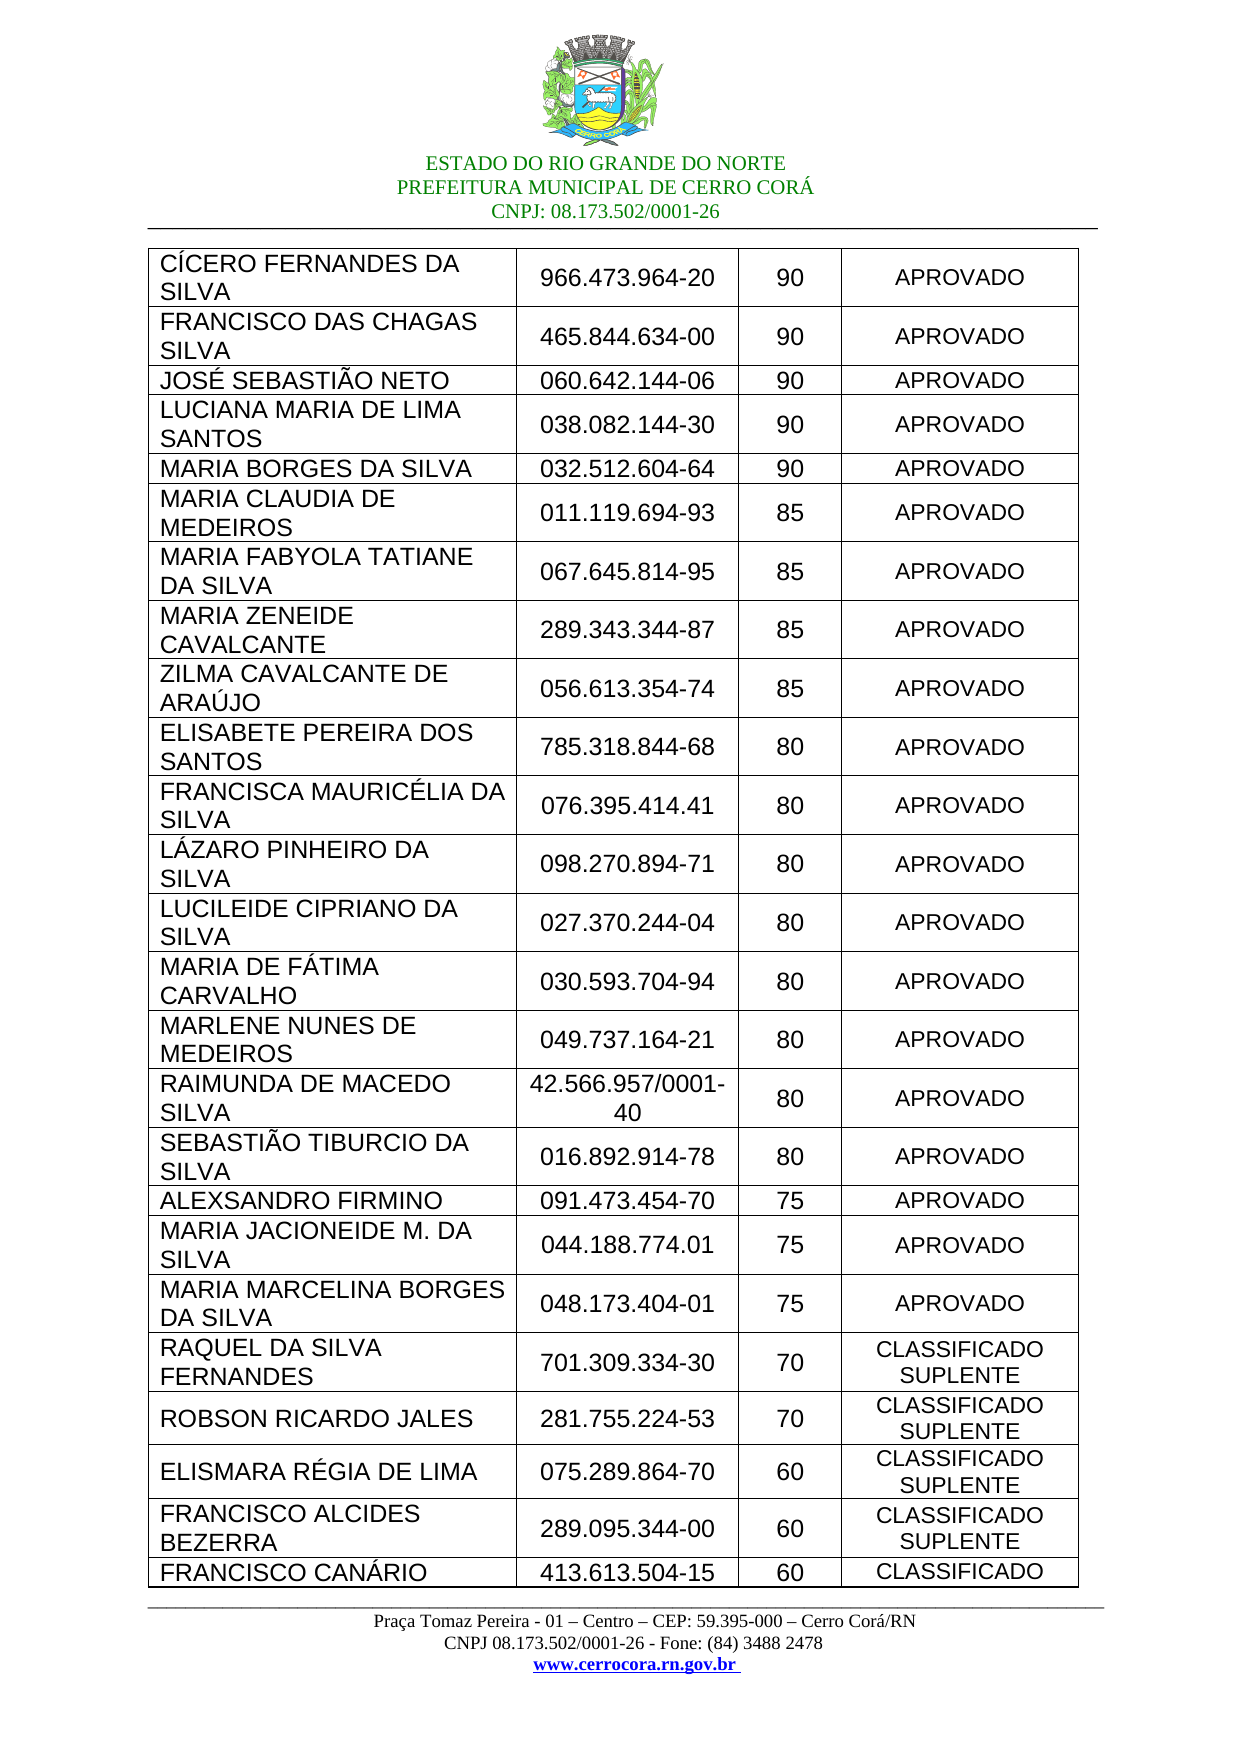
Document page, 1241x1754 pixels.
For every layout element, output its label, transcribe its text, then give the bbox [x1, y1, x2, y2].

table_cell 027.370.244-04 [517, 894, 738, 951]
table_cell MARIA JACIONEIDE M. DA SILVA [149, 1216, 516, 1273]
table_cell 75 [739, 1186, 841, 1215]
table_cell 70 [739, 1392, 841, 1444]
table_cell APROVADO [842, 395, 1078, 453]
table_cell JOSÉ SEBASTIÃO NETO [149, 366, 516, 394]
table_cell 030.593.704-94 [517, 952, 738, 1009]
table_cell CLASSIFICADO SUPLENTE [842, 1499, 1078, 1557]
table_cell ELISABETE PEREIRA DOS SANTOS [149, 718, 516, 775]
table_cell 60 [739, 1558, 841, 1586]
table_cell APROVADO [842, 601, 1078, 658]
table_cell ELISMARA RÉGIA DE LIMA [149, 1445, 516, 1498]
table_cell MARIA ZENEIDE CAVALCANTE [149, 601, 516, 658]
table_cell ALEXSANDRO FIRMINO [149, 1186, 516, 1215]
table_cell 85 [739, 601, 841, 658]
table_cell 90 [739, 249, 841, 306]
table_cell APROVADO [842, 484, 1078, 541]
table_cell 044.188.774.01 [517, 1216, 738, 1273]
table_cell CLASSIFICADO SUPLENTE [842, 1333, 1078, 1391]
table_cell 85 [739, 659, 841, 717]
table_cell FRANCISCO DAS CHAGAS SILVA [149, 307, 516, 364]
table_cell APROVADO [842, 307, 1078, 364]
table_cell ZILMA CAVALCANTE DE ARAÚJO [149, 659, 516, 717]
table_cell CÍCERO FERNANDES DA SILVA [149, 249, 516, 306]
table_cell 80 [739, 776, 841, 834]
table_cell 289.095.344-00 [517, 1499, 738, 1557]
table_cell 091.473.454-70 [517, 1186, 738, 1215]
table_cell 90 [739, 366, 841, 394]
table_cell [149, 1558, 516, 1586]
table_cell APROVADO [842, 776, 1078, 834]
table_cell 75 [739, 1216, 841, 1273]
table_cell APROVADO [842, 1128, 1078, 1185]
table_cell 80 [739, 718, 841, 775]
table_cell 038.082.144-30 [517, 395, 738, 453]
table_cell 90 [739, 395, 841, 453]
table_cell 701.309.334-30 [517, 1333, 738, 1391]
table_cell MARIA DE FÁTIMA CARVALHO [149, 952, 516, 1009]
table_cell 098.270.894-71 [517, 835, 738, 892]
table_cell 80 [739, 952, 841, 1009]
table_cell APROVADO [842, 718, 1078, 775]
table_cell APROVADO [842, 835, 1078, 892]
table_cell 80 [739, 835, 841, 892]
table_cell 281.755.224-53 [517, 1392, 738, 1444]
table_cell RAIMUNDA DE MACEDO SILVA [149, 1069, 516, 1127]
table_cell APROVADO [842, 454, 1078, 483]
table_cell 067.645.814-95 [517, 542, 738, 600]
table_cell APROVADO [842, 659, 1078, 717]
table_cell MARIA BORGES DA SILVA [149, 454, 516, 483]
table_cell 048.173.404-01 [517, 1275, 738, 1332]
table_cell APROVADO [842, 894, 1078, 951]
table_cell 80 [739, 1128, 841, 1185]
table_cell MARLENE NUNES DE MEDEIROS [149, 1011, 516, 1068]
table_cell 076.395.414.41 [517, 776, 738, 834]
table_cell 060.642.144-06 [517, 366, 738, 394]
table_cell APROVADO [842, 1069, 1078, 1127]
table_cell 413.613.504-15 [517, 1558, 738, 1586]
table_cell SEBASTIÃO TIBURCIO DA SILVA [149, 1128, 516, 1185]
table_cell FRANCISCA MAURICÉLIA DA SILVA [149, 776, 516, 834]
table_cell LÁZARO PINHEIRO DA SILVA [149, 835, 516, 892]
table_cell LUCIANA MARIA DE LIMA SANTOS [149, 395, 516, 453]
table_cell RAQUEL DA SILVA FERNANDES [149, 1333, 516, 1391]
table_cell APROVADO [842, 542, 1078, 600]
table_cell CLASSIFICADO SUPLENTE [842, 1392, 1078, 1444]
table_cell 42.566.957/0001-40 [517, 1069, 738, 1127]
table_cell 60 [739, 1445, 841, 1498]
table_cell 85 [739, 542, 841, 600]
table_cell 049.737.164-21 [517, 1011, 738, 1068]
table_cell 90 [739, 307, 841, 364]
table_cell MARIA MARCELINA BORGES DA SILVA [149, 1275, 516, 1332]
table_cell 80 [739, 1069, 841, 1127]
table_cell 80 [739, 1011, 841, 1068]
table_cell 056.613.354-74 [517, 659, 738, 717]
table_cell 966.473.964-20 [517, 249, 738, 306]
table_cell 60 [739, 1499, 841, 1557]
table_cell MARIA FABYOLA TATIANE DA SILVA [149, 542, 516, 600]
table_cell APROVADO [842, 1186, 1078, 1215]
table_cell APROVADO [842, 249, 1078, 306]
table_cell 785.318.844-68 [517, 718, 738, 775]
table_cell APROVADO [842, 1216, 1078, 1273]
table_cell MARIA CLAUDIA DE MEDEIROS [149, 484, 516, 541]
table_cell 70 [739, 1333, 841, 1391]
table_cell 289.343.344-87 [517, 601, 738, 658]
table_cell 032.512.604-64 [517, 454, 738, 483]
table_cell APROVADO [842, 1275, 1078, 1332]
table_cell APROVADO [842, 366, 1078, 394]
table_cell APROVADO [842, 952, 1078, 1009]
table_cell LUCILEIDE CIPRIANO DA SILVA [149, 894, 516, 951]
table_cell 75 [739, 1275, 841, 1332]
table_cell CLASSIFICADO SUPLENTE [842, 1445, 1078, 1498]
table_cell 075.289.864-70 [517, 1445, 738, 1498]
table_cell 016.892.914-78 [517, 1128, 738, 1185]
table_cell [842, 1558, 1078, 1586]
table_cell APROVADO [842, 1011, 1078, 1068]
table_cell 465.844.634-00 [517, 307, 738, 364]
table_cell 80 [739, 894, 841, 951]
table_cell ROBSON RICARDO JALES [149, 1392, 516, 1444]
table_cell 011.119.694-93 [517, 484, 738, 541]
table_cell FRANCISCO ALCIDES BEZERRA [149, 1499, 516, 1557]
table_cell 90 [739, 454, 841, 483]
table_cell 85 [739, 484, 841, 541]
